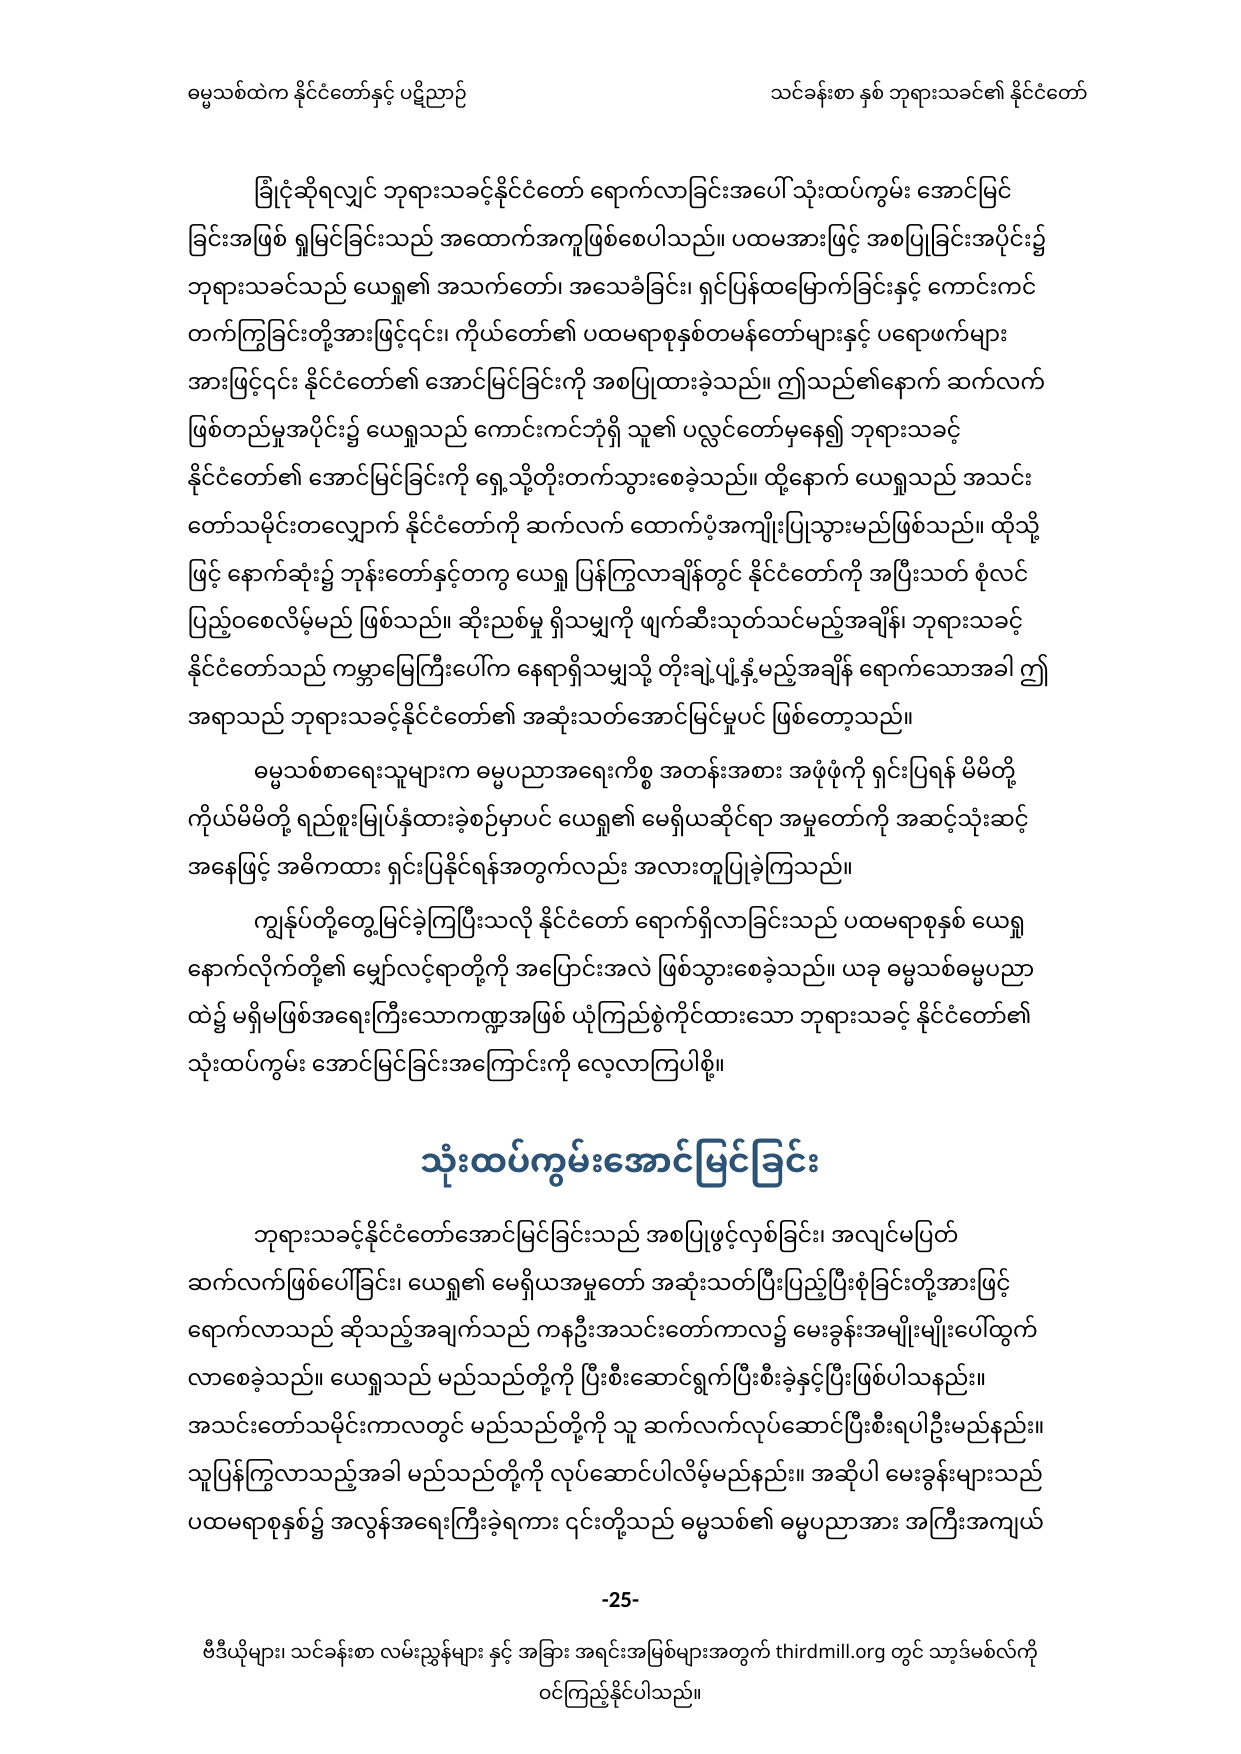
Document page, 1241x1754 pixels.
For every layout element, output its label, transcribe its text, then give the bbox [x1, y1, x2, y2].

text ခြုံငုံဆိုရလျှင် ဘုရားသခင့်နိုင်ငံတော် ရောက်လာခြင်းအပေါ် သုံးထပ်ကွမ်း အောင်မြင်ခြင်းအဖြစ် ရှုမြင်ခြင်းသည် အထောက်အကူဖြစ်စေပါသည်။ ပထမအားဖြင့် အစပြုခြင်းအပိုင်း၌ ဘုရားသခင်သည် ယေရှု၏ အသက်တော်၊ အသေခံခြင်း၊ ရှင်ပြန်ထမြောက်ခြင်းနှင့် ကောင်းကင်တက်ကြွခြင်းတို့အားဖြင့်၎င်း၊ ကိုယ်တော်၏ ပထမရာစုနှစ်တမန်တော်များနှင့် ပရောဖက်များအားဖြင့်၎င်း နိုင်ငံတော်၏ အောင်မြင်ခြင်းကို အစပြုထားခဲ့သည်။ ဤသည်၏နောက် ဆက်လက်ဖြစ်တည်မှုအပိုင်း၌ ယေရှုသည် ကောင်းကင်ဘုံရှိ သူ၏ ပလ္လင်တော်မှနေ၍ ဘုရားသခင့်နိုင်ငံတော်၏ အောင်မြင်ခြင်းကို ရှေ့သို့တိုးတက်သွားစေခဲ့သည်။ ထို့နောက် ယေရှုသည် အသင်းတော်သမိုင်းတလျှောက် နိုင်ငံတော်ကို ဆက်လက် ထောက်ပံ့အကျိုးပြုသွားမည်ဖြစ်သည်။ ထိုသို့ဖြင့် နောက်ဆုံး၌ ဘုန်းတော်နှင့်တကွ ယေရှု ပြန်ကြွလာချိန်တွင် နိုင်ငံတော်ကို အပြီးသတ် စုံလင်ပြည့်ဝစေလိမ့်မည် ဖြစ်သည်။ ဆိုးညစ်မှု ရှိသမျှကို ဖျက်ဆီးသုတ်သင်မည့်အချိန်၊ ဘုရားသခင့် နိုင်ငံတော်သည် ကမ္ဘာမြေကြီးပေါ်က နေရာရှိသမျှသို့ တိုးချဲ့ပျံ့နှံ့မည့်အချိန် ရောက်သောအခါ ဤအရာသည် ဘုရားသခင့်နိုင်ငံတော်၏ အဆုံးသတ်အောင်မြင်မှုပင် ဖြစ်တော့သည်။ [187, 169, 1053, 743]
text ဓမ္မသစ်စာရေးသူများက ဓမ္မပညာအရေးကိစ္စ အတန်းအစား အဖုံဖုံကို ရှင်းပြရန် မိမိတို့ကိုယ်မိမိတို့ ရည်စူးမြုပ်နှံထားခဲ့စဉ်မှာပင် ယေရှု၏ မေရှိယဆိုင်ရာ အမှုတော်ကို အဆင့်သုံးဆင့်အနေဖြင့် အဓိကထား ရှင်းပြနိုင်ရန်အတွက်လည်း အလားတူပြုခဲ့ကြသည်။ [187, 749, 1053, 893]
subtitle သုံးထပ်ကွမ်းအောင်မြင်ခြင်း [187, 1128, 1053, 1201]
text ကျွန်ုပ်တို့တွေ့မြင်ခဲ့ကြပြီးသလို နိုင်ငံတော် ရောက်ရှိလာခြင်းသည် ပထမရာစုနှစ် ယေရှုနောက်လိုက်တို့၏ မျှော်လင့်ရာတို့ကို အပြောင်းအလဲ ဖြစ်သွားစေခဲ့သည်။ ယခု ဓမ္မသစ်ဓမ္မပညာထဲ၌ မရှိမဖြစ်အရေးကြီးသောကဏ္ဍအဖြစ် ယုံကြည်စွဲကိုင်ထားသော ဘုရားသခင့် နိုင်ငံတော်၏ သုံးထပ်ကွမ်း အောင်မြင်ခြင်းအကြောင်းကို လေ့လာကြပါစို့။ [187, 899, 1053, 1090]
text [187, 1213, 1053, 1548]
